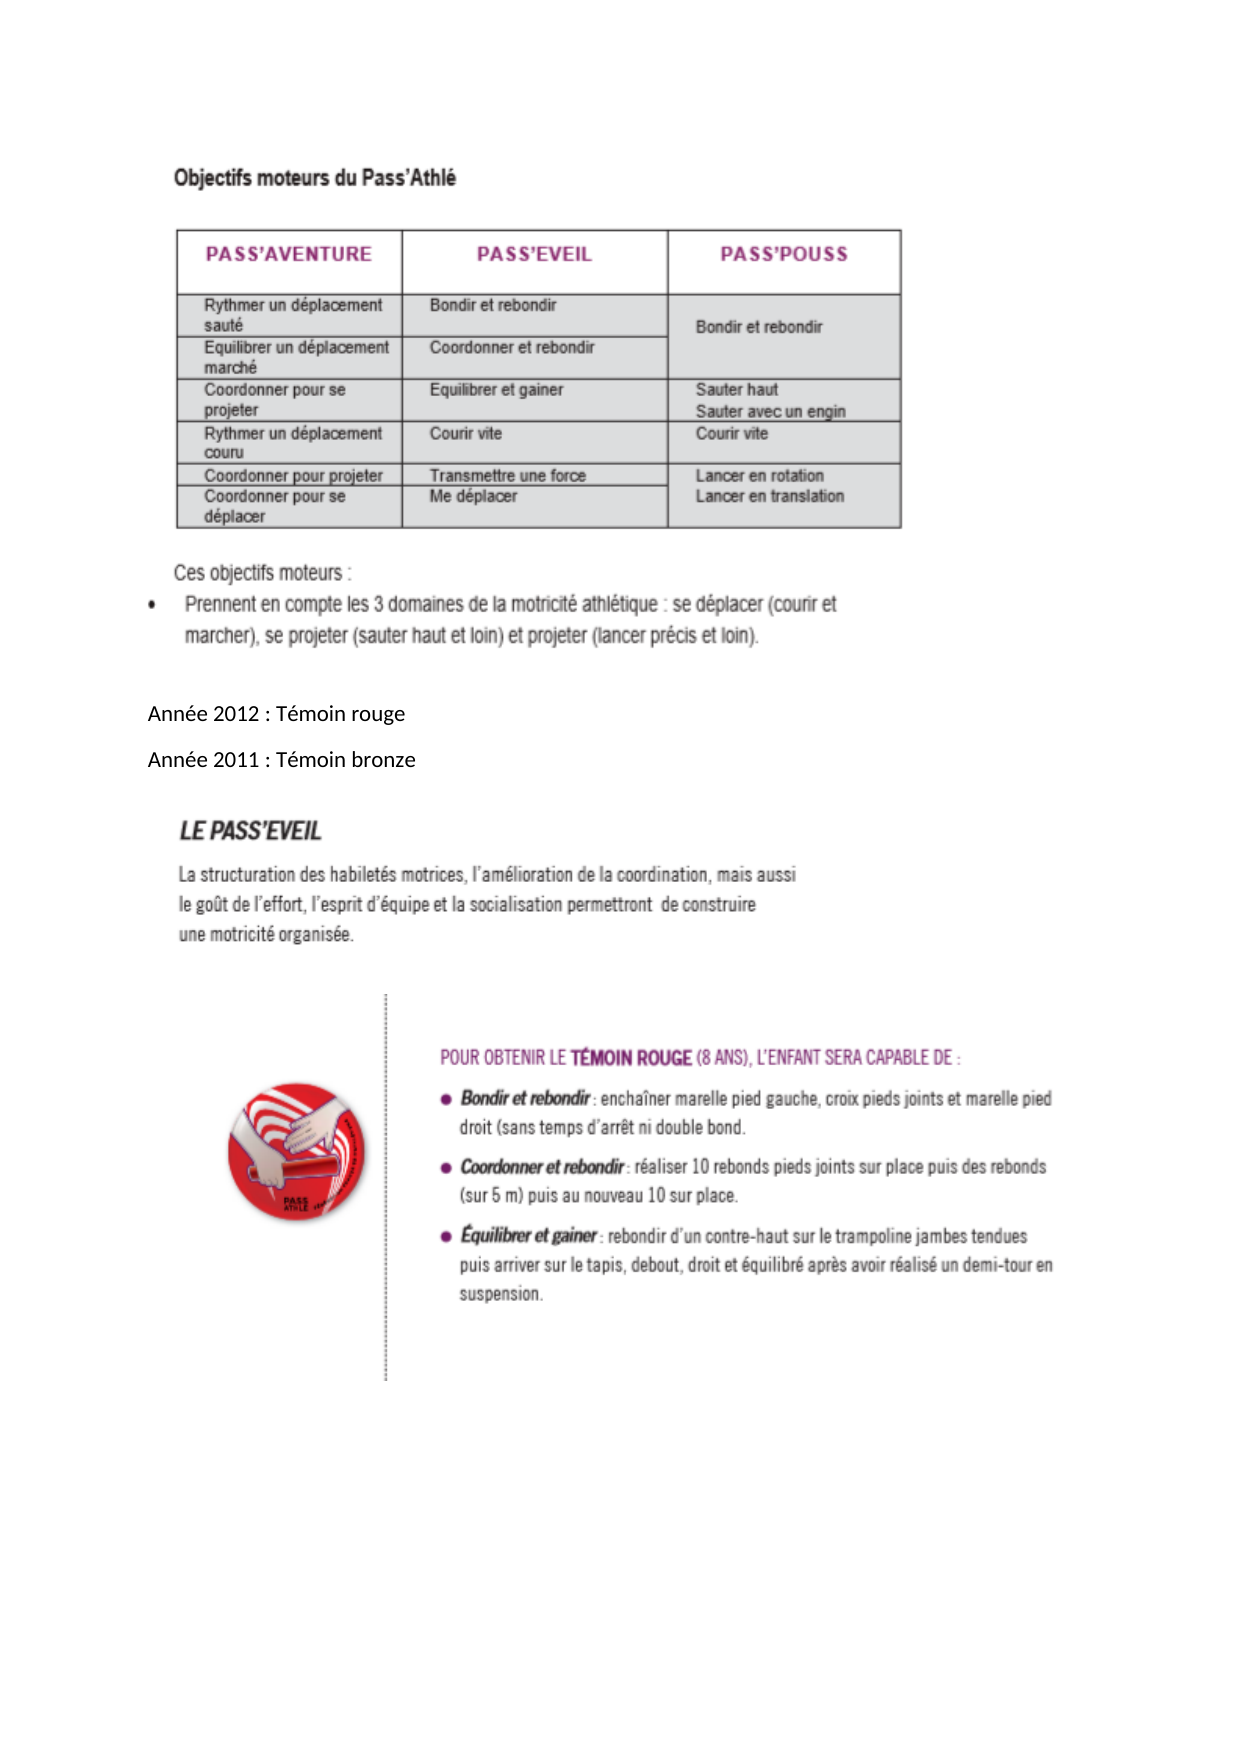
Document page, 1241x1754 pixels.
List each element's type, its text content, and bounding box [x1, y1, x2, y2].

text Année 2012 : Témoin rouge [148, 699, 1093, 727]
picture [147, 791, 832, 976]
picture [147, 994, 1093, 1381]
text Année 2011 : Témoin bronze [148, 745, 1093, 773]
picture [147, 147, 943, 681]
